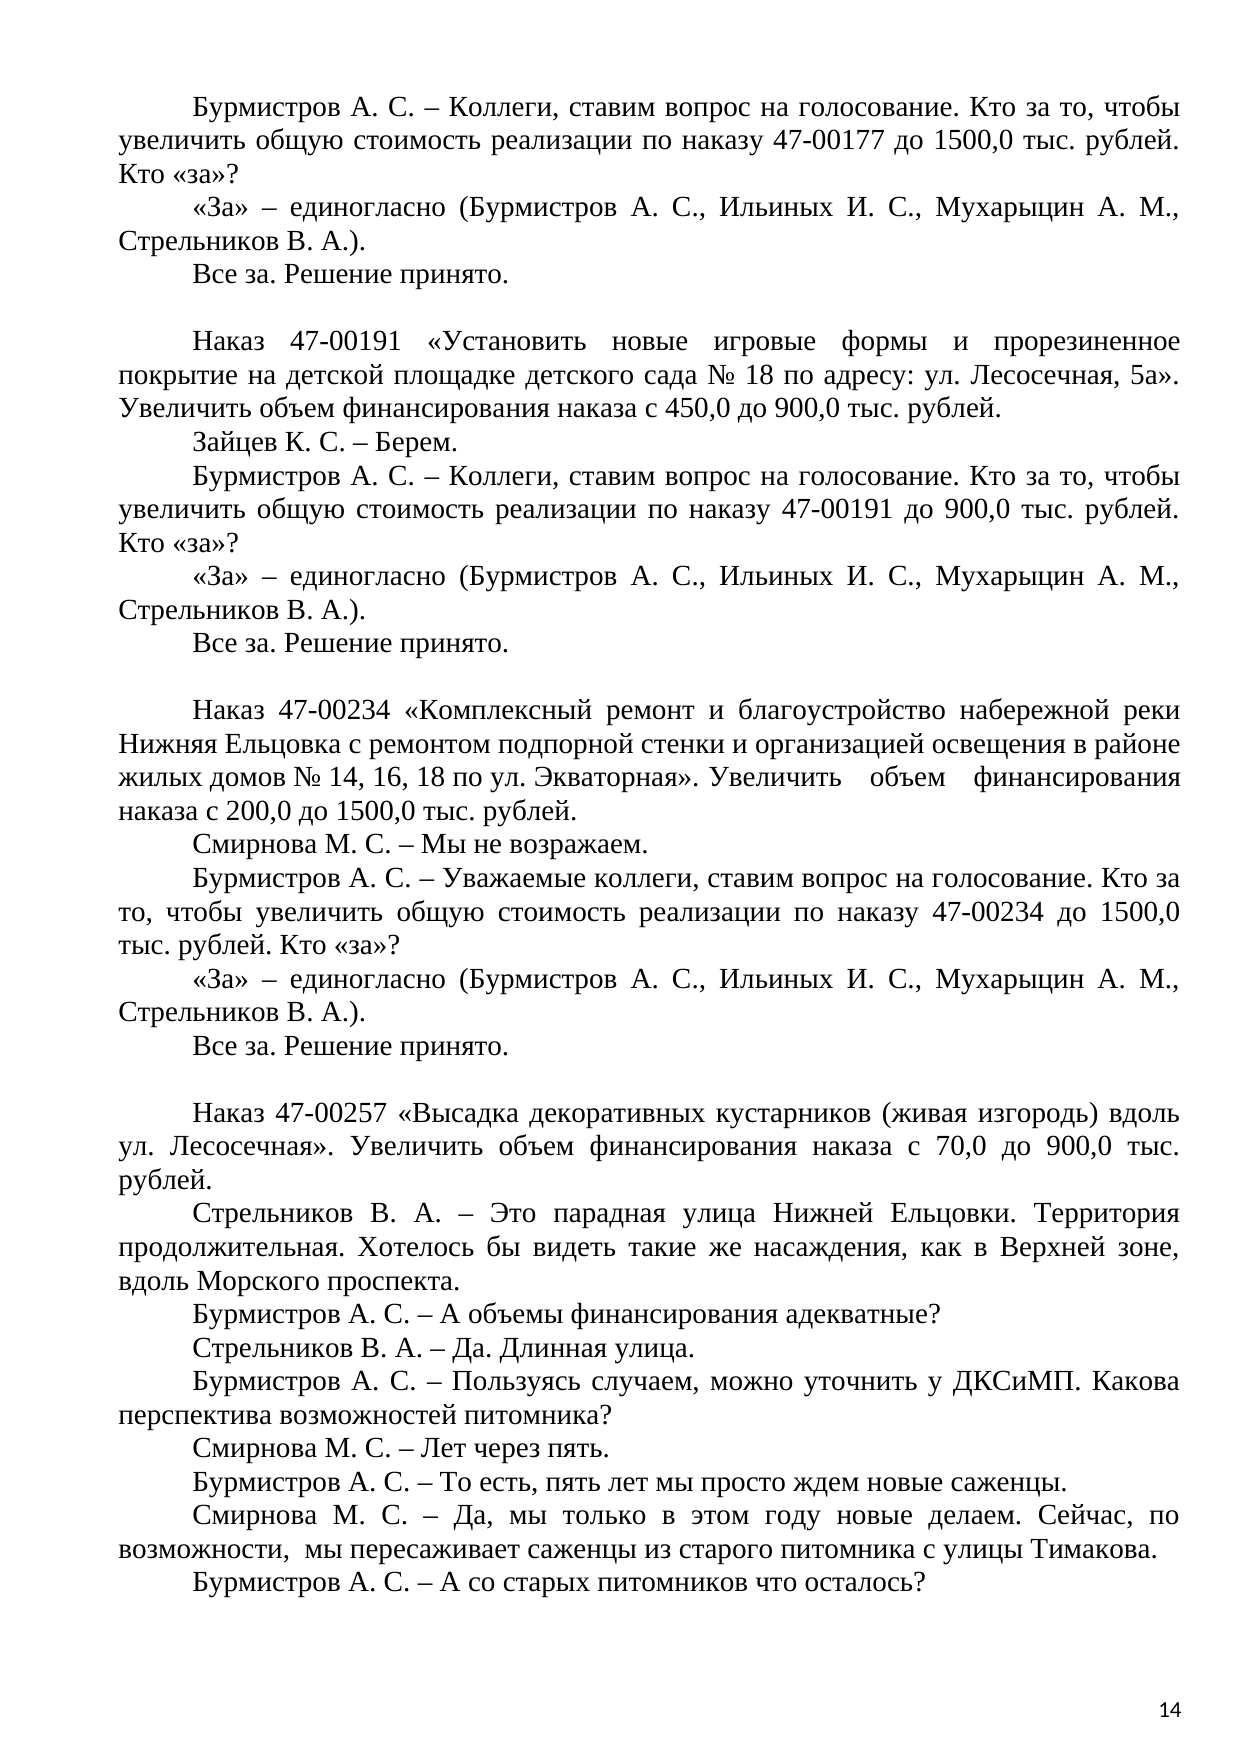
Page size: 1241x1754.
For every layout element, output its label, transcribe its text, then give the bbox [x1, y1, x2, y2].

text Смирнова М. С. – Мы не возражаем. [118, 827, 1181, 860]
text «За» – единогласно (Бурмистров А. С., Ильиных И. С., Мухарыцин А. М., Стрельников В. А.). [118, 961, 1181, 1028]
text Все за. Решение принято. [118, 256, 1181, 290]
text Бурмистров А. С. – Коллеги, ставим вопрос на голосование. Кто за то, чтобы увеличить общую стоимость реализации по наказу 47-00191 до 900,0 тыс. рублей. Кто «за»? [118, 458, 1181, 558]
text «За» – единогласно (Бурмистров А. С., Ильиных И. С., Мухарыцин А. М., Стрельников В. А.). [118, 558, 1181, 625]
text Смирнова М. С. – Да, мы только в этом году новые делаем. Сейчас, по возможности, мы пересаживает саженцы из старого питомника с улицы Тимакова. [118, 1497, 1181, 1564]
text Стрельников В. А. – Да. Длинная улица. [118, 1330, 1181, 1363]
text Смирнова М. С. – Лет через пять. [118, 1430, 1181, 1464]
text Бурмистров А. С. – Уважаемые коллеги, ставим вопрос на голосование. Кто за то, чтобы увеличить общую стоимость реализации по наказу 47-00234 до 1500,0 тыс. рублей. Кто «за»? [118, 860, 1181, 961]
text Бурмистров А. С. – А объемы финансирования адекватные? [118, 1296, 1181, 1330]
text Стрельников В. А. – Это парадная улица Нижней Ельцовки. Территория продолжительная. Хотелось бы видеть такие же насаждения, как в Верхней зоне, вдоль Морского проспекта. [118, 1196, 1181, 1296]
text Бурмистров А. С. – Коллеги, ставим вопрос на голосование. Кто за то, чтобы увеличить общую стоимость реализации по наказу 47-00177 до 1500,0 тыс. рублей. Кто «за»? [118, 89, 1181, 189]
text Бурмистров А. С. – То есть, пять лет мы просто ждем новые саженцы. [118, 1464, 1181, 1497]
text Бурмистров А. С. – Пользуясь случаем, можно уточнить у ДКСиМП. Какова перспектива возможностей питомника? [118, 1363, 1181, 1430]
text Наказ 47-00257 «Высадка декоративных кустарников (живая изгородь) вдоль ул. Лесосечная». Увеличить объем финансирования наказа с 70,0 до 900,0 тыс. рублей. [118, 1095, 1181, 1196]
text Все за. Решение принято. [118, 625, 1181, 659]
text Бурмистров А. С. – А со старых питомников что осталось? [118, 1564, 1181, 1598]
text «За» – единогласно (Бурмистров А. С., Ильиных И. С., Мухарыцин А. М., Стрельников В. А.). [118, 189, 1181, 256]
text Наказ 47-00234 «Комплексный ремонт и благоустройство набережной реки Нижняя Ельцовка с ремонтом подпорной стенки и организацией освещения в районе жилых домов № 14, 16, 18 по ул. Экваторная». Увеличить объем финансирования наказа с 200,0 до 1500,0 тыс. рублей. [118, 692, 1181, 827]
text Зайцев К. С. – Берем. [118, 424, 1181, 458]
text Все за. Решение принято. [118, 1028, 1181, 1061]
text Наказ 47-00191 «Установить новые игровые формы и прорезиненное покрытие на детской площадке детского сада № 18 по адресу: ул. Лесосечная, 5а». Увеличить объем финансирования наказа с 450,0 до 900,0 тыс. рублей. [118, 323, 1181, 424]
